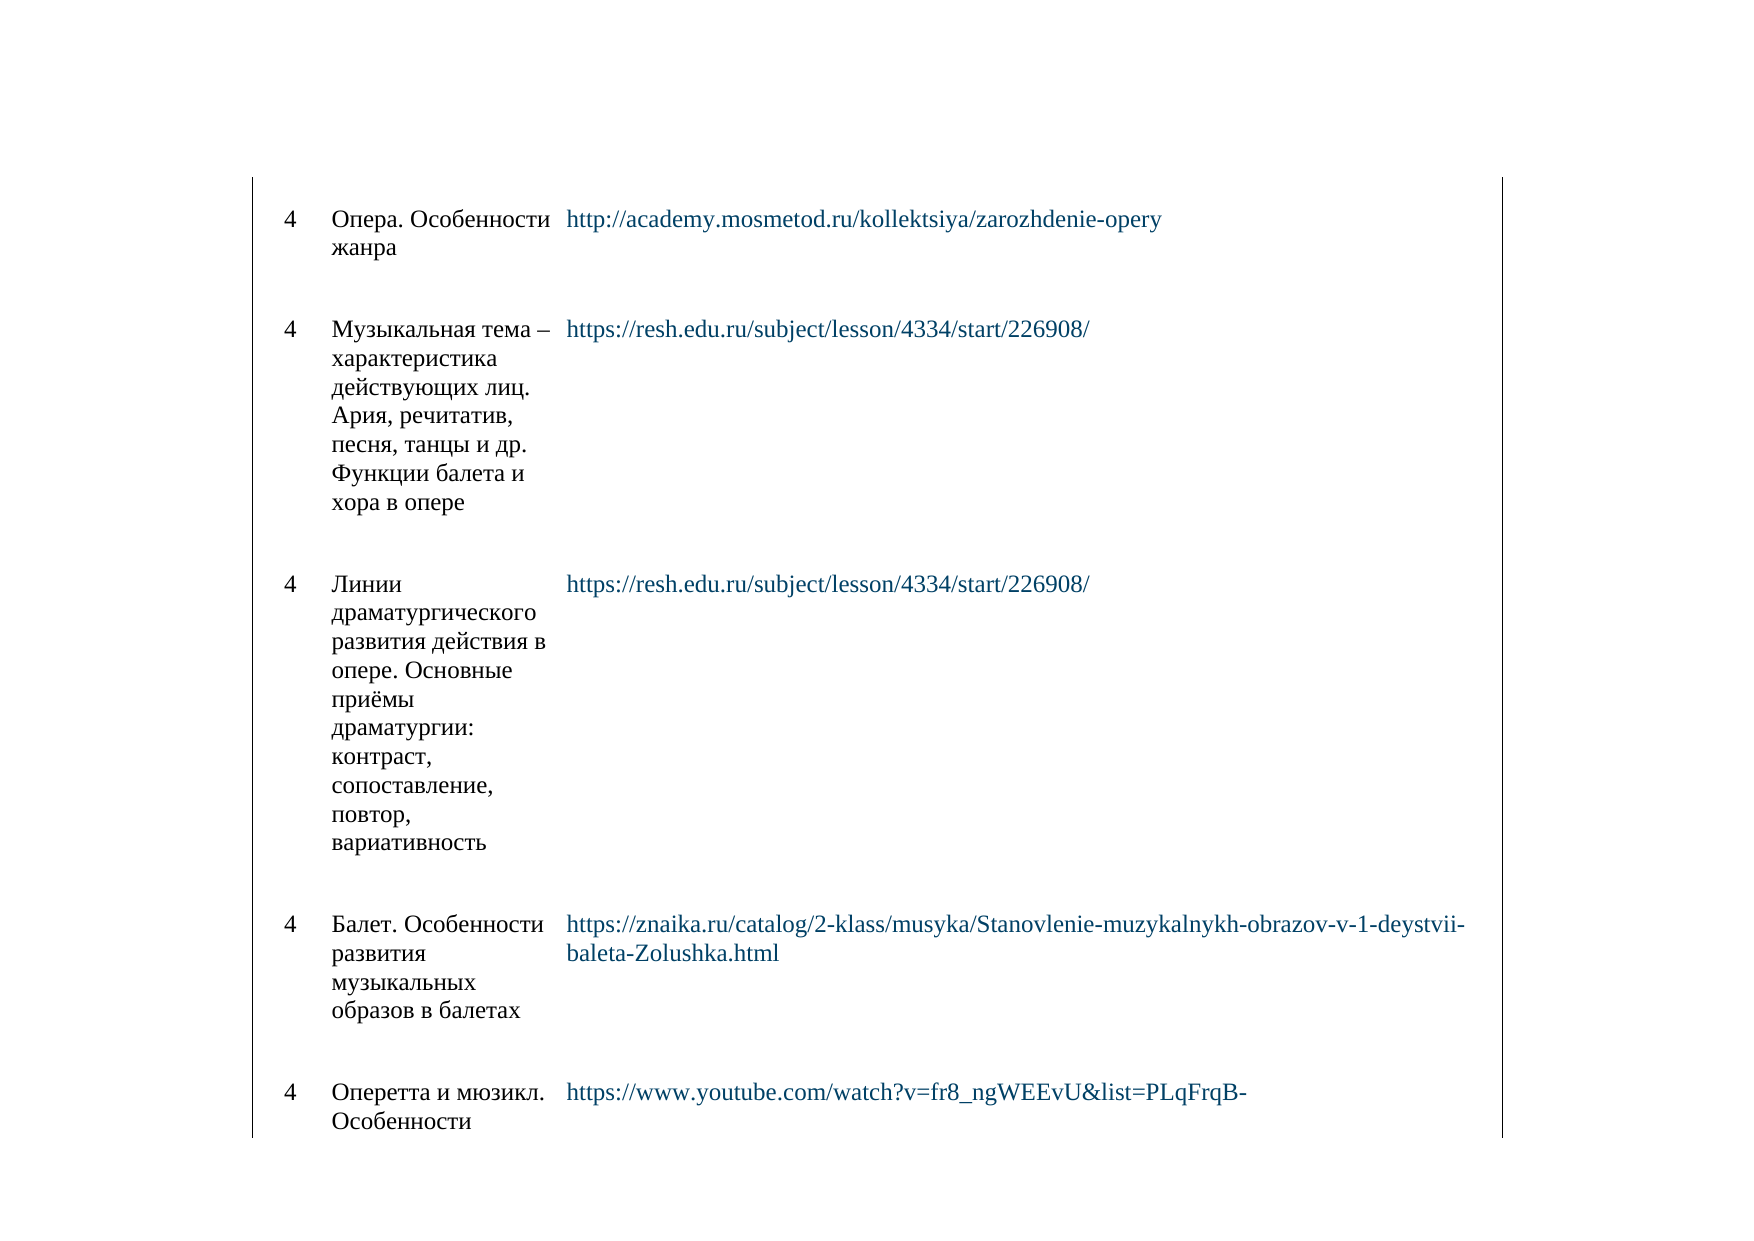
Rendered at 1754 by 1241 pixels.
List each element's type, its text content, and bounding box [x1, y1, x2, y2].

table_cell Опера. Особенности жанра [328, 177, 563, 288]
table_cell 4 [253, 177, 328, 288]
table_cell Линии драматургического развития действия в опере. Основные приёмы драматургии: контраст, сопоставление, повтор, вариативность [328, 542, 563, 883]
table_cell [328, 1051, 563, 1138]
table_cell http://academy.mosmetod.ru/kollektsiya/zarozhdenie-opery [563, 177, 1502, 288]
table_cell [563, 1051, 1502, 1138]
table_cell 4 [253, 288, 328, 542]
table_cell https://resh.edu.ru/subject/lesson/4334/start/226908/ [563, 288, 1502, 542]
table_cell 4 [253, 1051, 328, 1138]
table_cell 4 [253, 883, 328, 1051]
table_cell Музыкальная тема – характеристика действующих лиц. Ария, речитатив, песня, танцы и др. Функции балета и хора в опере [328, 288, 563, 542]
table_cell https://znaika.ru/catalog/2-klass/musyka/Stanovlenie-muzykalnykh-obrazov-v-1-deystvii-baleta-Zolushka.html [563, 883, 1502, 1051]
table_cell https://resh.edu.ru/subject/lesson/4334/start/226908/ [563, 542, 1502, 883]
table_cell Балет. Особенности развития музыкальных образов в балетах [328, 883, 563, 1051]
table_cell 4 [253, 542, 328, 883]
